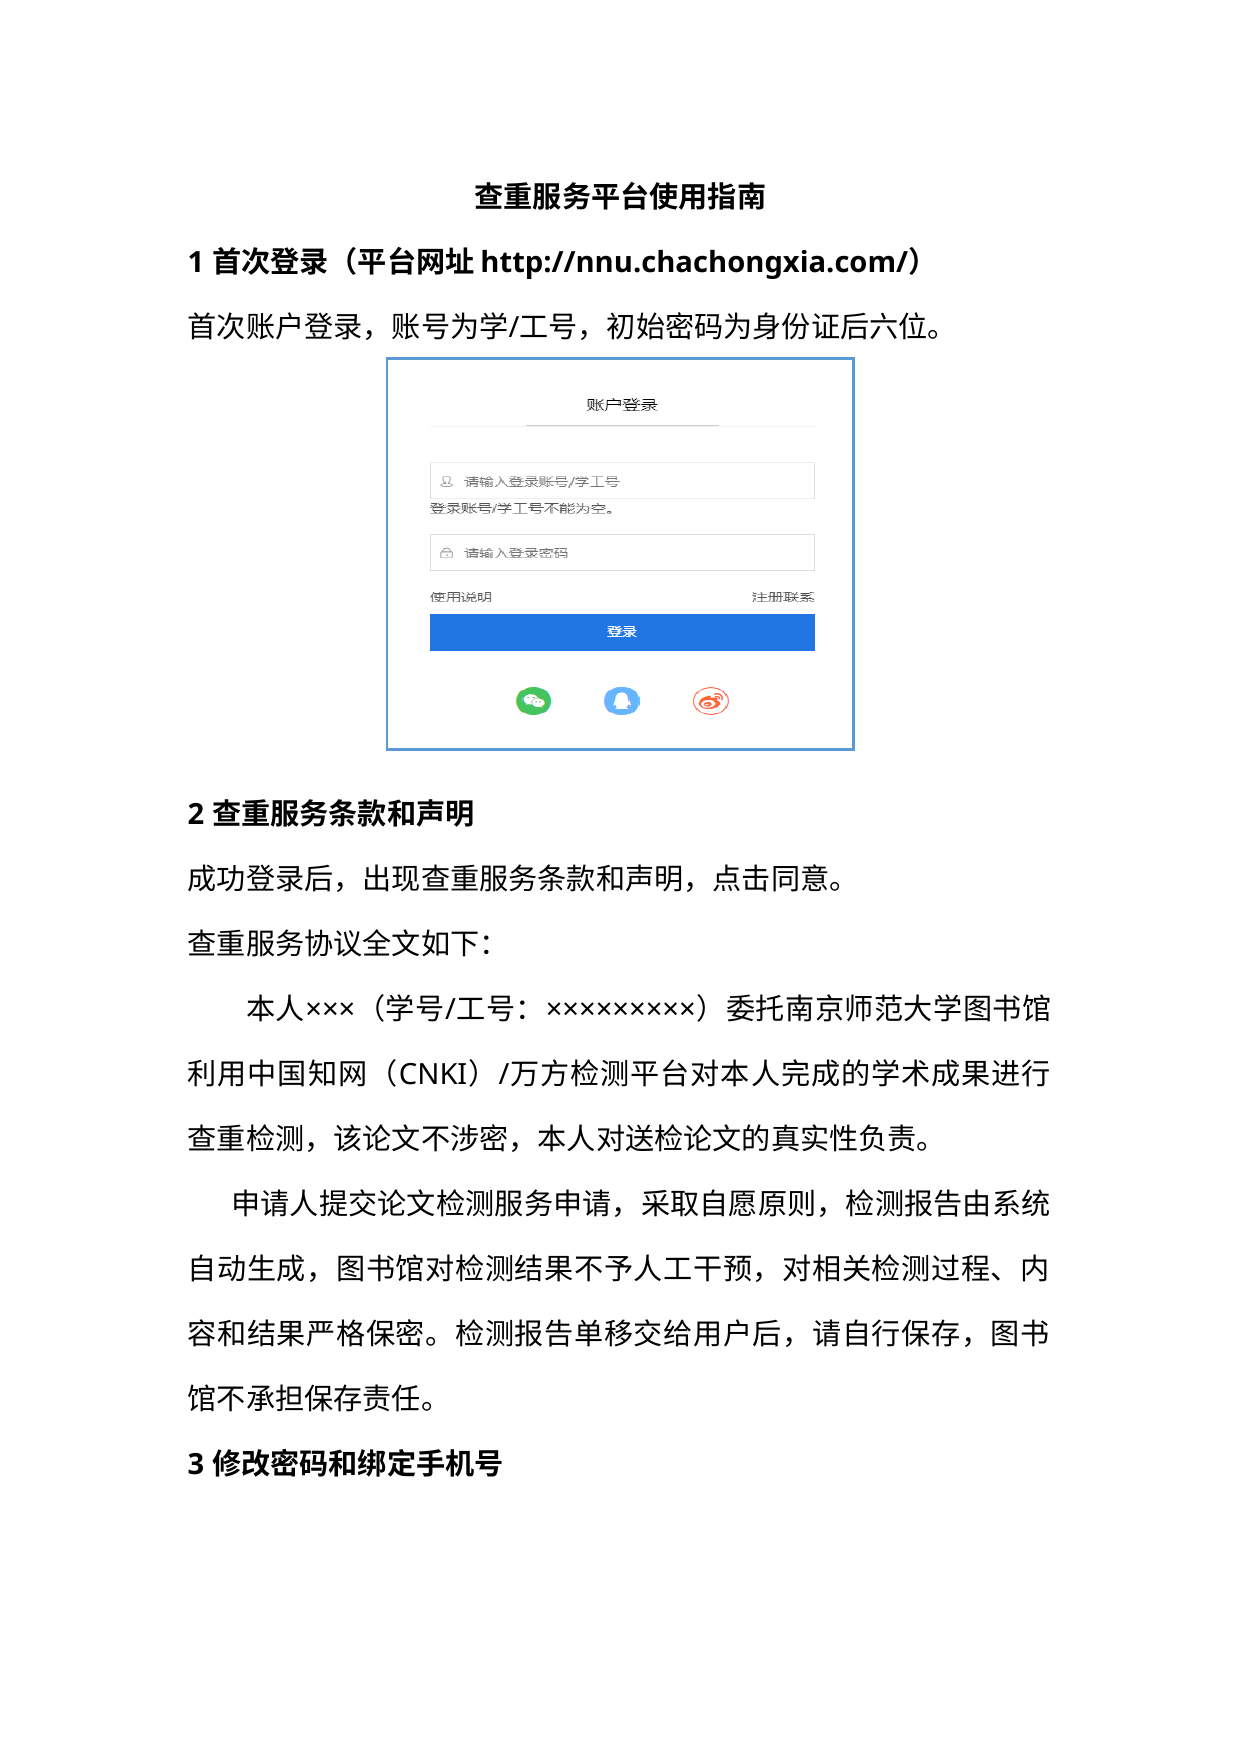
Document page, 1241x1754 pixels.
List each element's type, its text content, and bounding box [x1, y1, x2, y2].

text 3 修改密码和绑定手机号 [187, 1429, 1053, 1494]
picture [388, 360, 852, 748]
text 申请人提交论文检测服务申请，采取自愿原则，检测报告由系统自动生成，图书馆对检测结果不予人工干预，对相关检测过程、内容和结果严格保密。检测报告单移交给用户后，请自行保存，图书馆不承担保存责任。 [187, 1169, 1053, 1429]
text 首次账户登录，账号为学/工号，初始密码为身份证后六位。 [187, 292, 1053, 357]
text 本人×××（学号/工号：×××××××××）委托南京师范大学图书馆利用中国知网（CNKI）/万方检测平台对本人完成的学术成果进行查重检测，该论文不涉密，本人对送检论文的真实性负责。 [187, 974, 1053, 1169]
text 2 查重服务条款和声明 [187, 779, 1053, 844]
text 查重服务平台使用指南 [187, 162, 1053, 227]
text 1 首次登录（平台网址http://nnu.chachongxia.com/） [187, 227, 1053, 292]
text 查重服务协议全文如下： [187, 909, 1053, 974]
text 成功登录后，出现查重服务条款和声明，点击同意。 [187, 844, 1053, 909]
